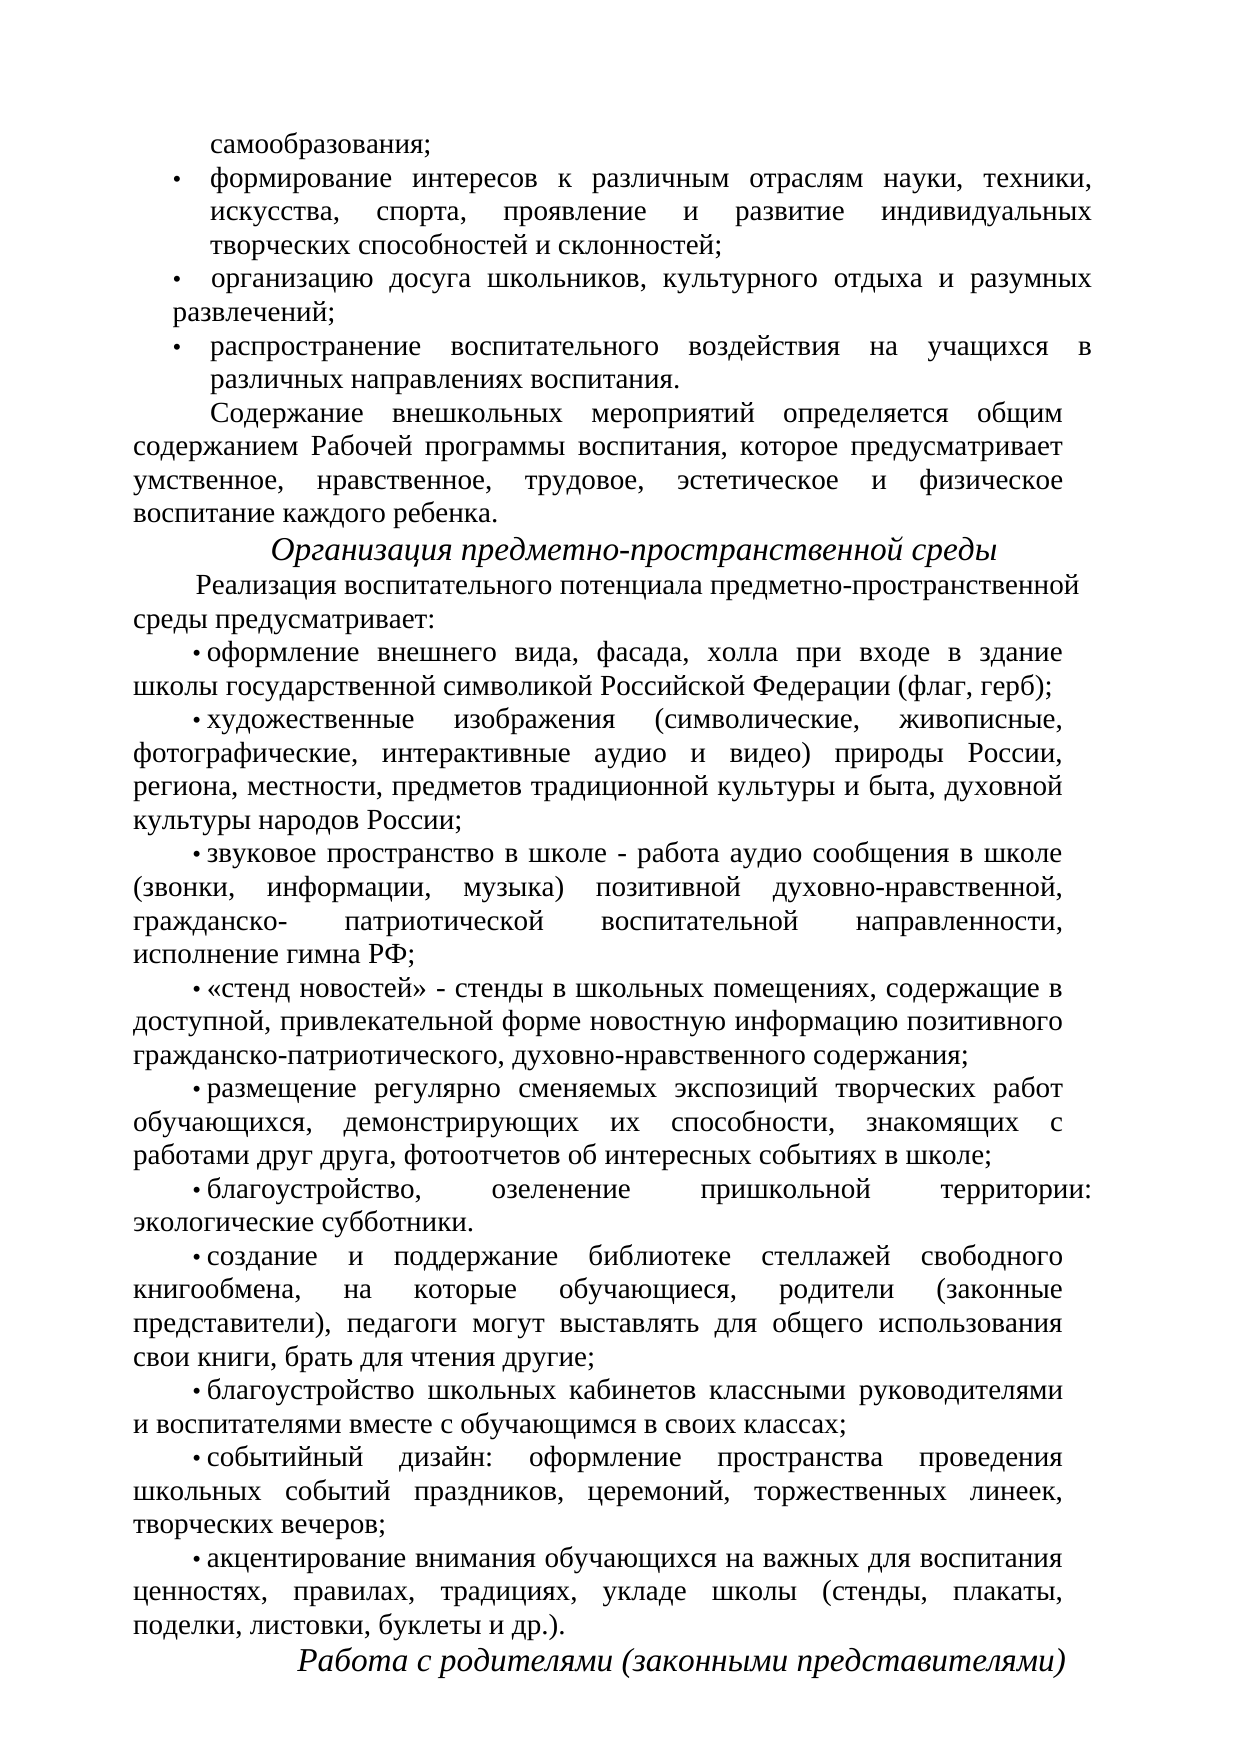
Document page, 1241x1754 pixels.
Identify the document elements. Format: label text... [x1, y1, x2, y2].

text Реализация воспитательного потенциала предметно-пространственной среды предусматривает: [133, 567, 1093, 634]
text Содержание внешкольных мероприятий определяется общим содержанием Рабочей программы воспитания, которое предусматривает умственное, нравственное, трудовое, эстетическое и физическое воспитание каждого ребенка. [133, 395, 1063, 529]
list благоустройство, озеленение пришкольной территории: экологические субботники. [133, 1171, 1093, 1238]
list «стенд новостей» - стенды в школьных помещениях, содержащие в доступной, привлекательной форме новостную информацию позитивного гражданско-патриотического, духовно-нравственного содержания; [133, 970, 1063, 1070]
list благоустройство школьных кабинетов классными руководителями и воспитателями вместе с обучающимся в своих классах; [133, 1372, 1063, 1439]
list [172, 126, 1093, 160]
list событийный дизайн: оформление пространства проведения школьных событий праздников, церемоний, торжественных линеек, творческих вечеров; [133, 1439, 1063, 1540]
list акцентирование внимания обучающихся на важных для воспитания ценностях, правилах, традициях, укладе школы (стенды, плакаты, поделки, листовки, буклеты и др.). [133, 1540, 1063, 1641]
list организацию досуга школьников, культурного отдыха и разумных развлечений; [172, 261, 1093, 328]
list распространение воспитательного воздействия на учащихся в различных направлениях воспитания. [172, 328, 1093, 395]
list звуковое пространство в школе - работа аудио сообщения в школе (звонки, информации, музыка) позитивной духовно-нравственной, гражданско- патриотической воспитательной направленности, исполнение гимна РФ; [133, 836, 1063, 970]
text Работа с родителями (законными представителями) [197, 1641, 1093, 1679]
list художественные изображения (символические, живописные, фотографические, интерактивные аудио и видео) природы России, региона, местности, предметов традиционной культуры и быта, духовной культуры народов России; [133, 701, 1063, 836]
list создание и поддержание библиотеке стеллажей свободного книгообмена, на которые обучающиеся, родители (законные представители), педагоги могут выставлять для общего использования свои книги, брать для чтения другие; [133, 1238, 1063, 1372]
list размещение регулярно сменяемых экспозиций творческих работ обучающихся, демонстрирующих их способности, знакомящих с работами друг друга, фотоотчетов об интересных событиях в школе; [133, 1070, 1063, 1171]
list формирование интересов к различным отраслям науки, техники, искусства, спорта, проявление и развитие индивидуальных творческих способностей и склонностей; [172, 160, 1093, 261]
list оформление внешнего вида, фасада, холла при входе в здание школы государственной символикой Российской Федерации (флаг, герб); [133, 634, 1063, 701]
text Организация предметно-пространственной среды [197, 529, 1093, 567]
